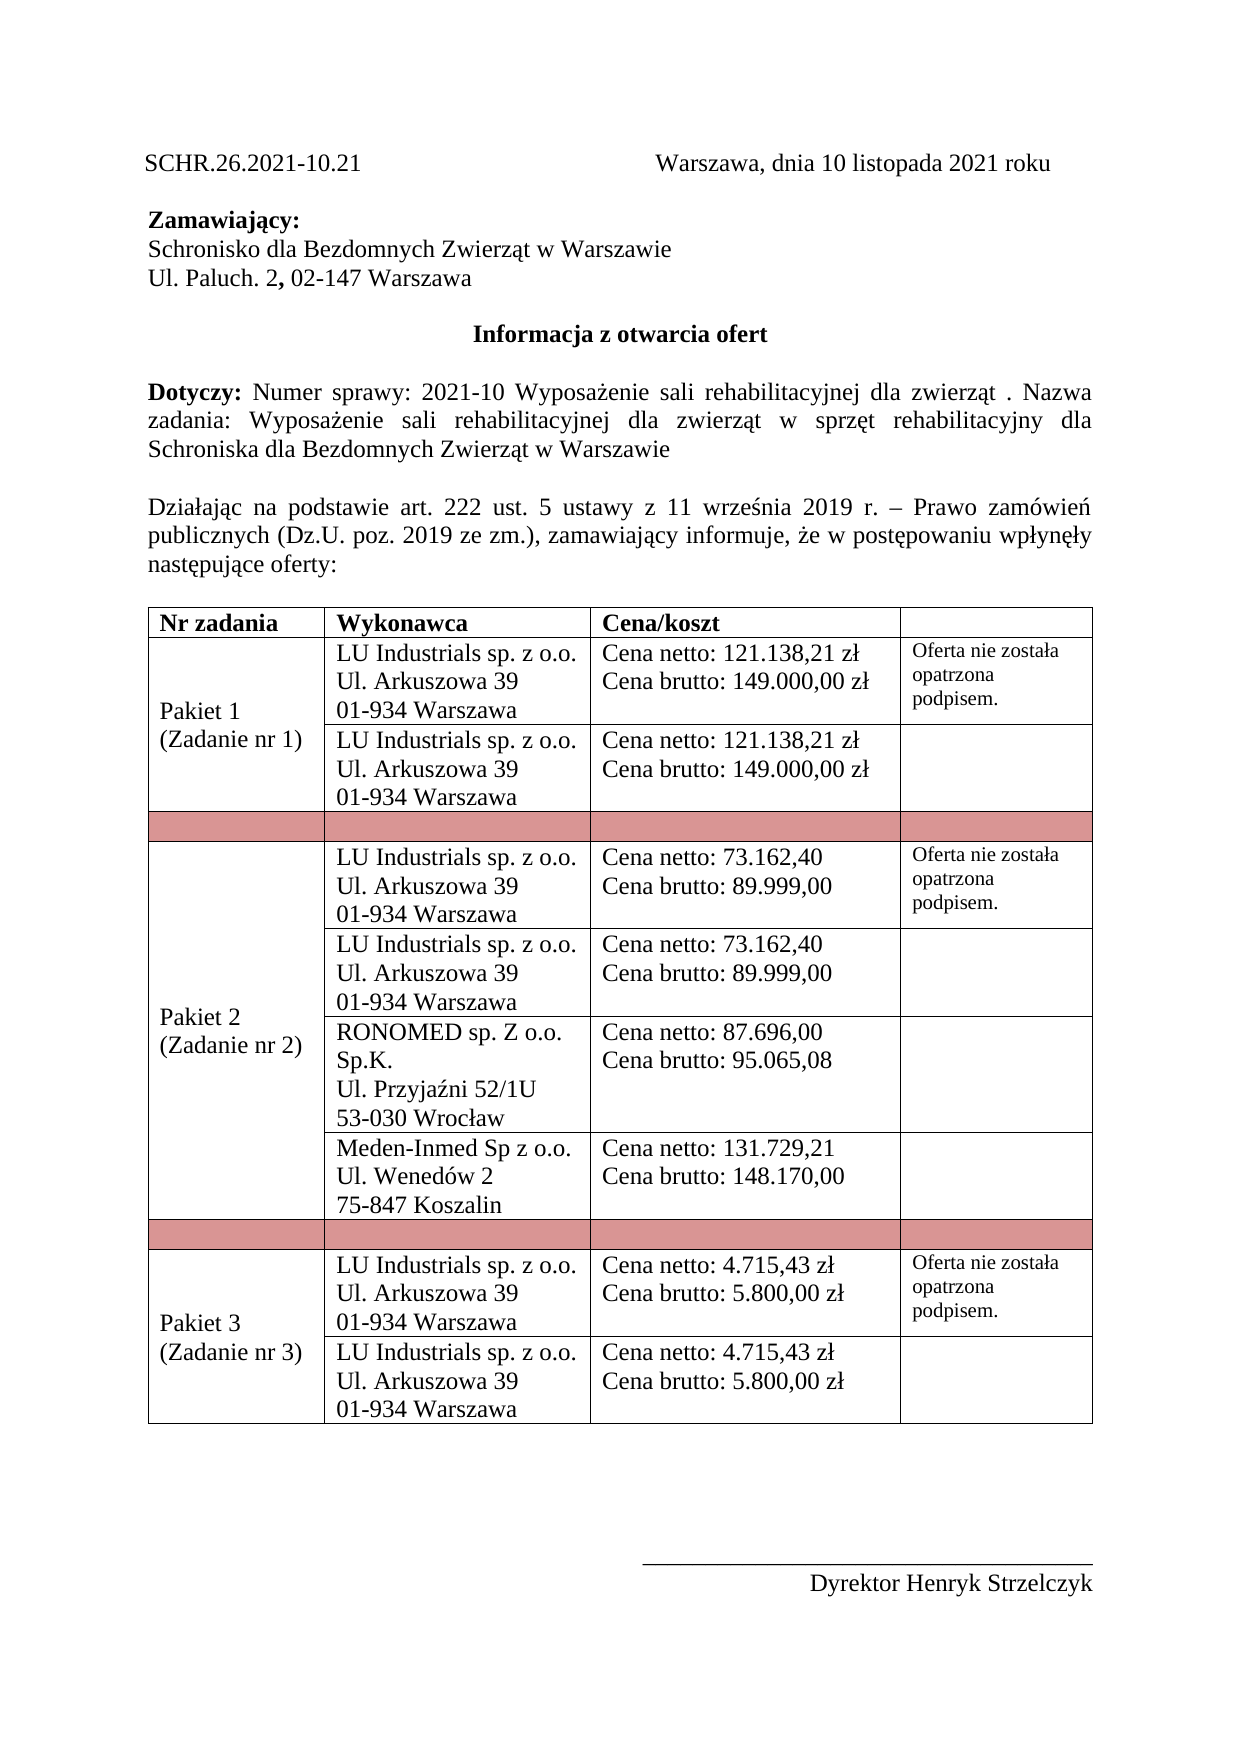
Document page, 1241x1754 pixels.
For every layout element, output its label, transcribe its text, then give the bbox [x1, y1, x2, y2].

table_cell Cena netto: 121.138,21 zł Cena brutto: 149.000,00 zł [591, 638, 900, 724]
table_cell [591, 812, 900, 841]
text Ul. Paluch. 2, 02-147 Warszawa [148, 263, 1093, 291]
table_header Wykonawca [325, 608, 590, 637]
table_cell [325, 812, 590, 841]
table_cell Meden-Inmed Sp z o.o. Ul. Wenedów 2 75-847 Koszalin [325, 1133, 590, 1219]
table_cell Pakiet 2 (Zadanie nr 2) [149, 842, 324, 1219]
text Zamawiający: [148, 205, 1093, 234]
table_cell [591, 1220, 900, 1249]
table_cell Cena netto: 73.162,40 Cena brutto: 89.999,00 [591, 842, 900, 928]
table_cell Pakiet 3 (Zadanie nr 3) [149, 1250, 324, 1423]
text Schronisko dla Bezdomnych Zwierząt w Warszawie [148, 234, 1093, 263]
table_cell LU Industrials sp. z o.o. Ul. Arkuszowa 39 01-934 Warszawa [325, 929, 590, 1016]
table_header Warszawa, dnia 10 listopada 2021 roku [590, 148, 1062, 176]
table_cell LU Industrials sp. z o.o. Ul. Arkuszowa 39 01-934 Warszawa [325, 1250, 590, 1336]
table_cell [149, 812, 324, 841]
text Informacja z otwarcia ofert [148, 319, 1093, 348]
table_header [901, 608, 1092, 637]
text Dotyczy: Numer sprawy: 2021-10 Wyposażenie sali rehabilitacyjnej dla zwierząt . Nazwa zadania: Wyposażenie sali rehabilitacyjnej dla zwierząt w sprzęt rehabilitacyjny dla Schroniska dla Bezdomnych Zwierząt w Warszawie [148, 377, 1093, 463]
table_cell [901, 929, 1092, 1016]
table_cell Pakiet 1 (Zadanie nr 1) [149, 638, 324, 811]
table_cell [901, 812, 1092, 841]
table_header SCHR.26.2021-10.21 [133, 148, 590, 176]
table_cell LU Industrials sp. z o.o. Ul. Arkuszowa 39 01-934 Warszawa [325, 638, 590, 724]
table_header Cena/koszt [591, 608, 900, 637]
text ____________________________________ [148, 1539, 1093, 1568]
table_cell Oferta nie została opatrzona podpisem. [901, 1250, 1092, 1336]
table_cell [901, 1133, 1092, 1219]
table_cell [149, 1220, 324, 1249]
table_cell Cena netto: 73.162,40 Cena brutto: 89.999,00 [591, 929, 900, 1016]
table_cell Cena netto: 87.696,00 Cena brutto: 95.065,08 [591, 1017, 900, 1132]
text Dyrektor Henryk Strzelczyk [148, 1568, 1093, 1597]
table_cell Cena netto: 121.138,21 zł Cena brutto: 149.000,00 zł [591, 725, 900, 811]
table_cell [901, 1017, 1092, 1132]
table_header Nr zadania [149, 608, 324, 637]
text Działając na podstawie art. 222 ust. 5 ustawy z 11 września 2019 r. – Prawo zamówień publicznych (Dz.U. poz. 2019 ze zm.), zamawiający informuje, że w postępowaniu wpłynęły następujące oferty: [148, 492, 1093, 578]
table_cell RONOMED sp. Z o.o. Sp.K. Ul. Przyjaźni 52/1U 53-030 Wrocław [325, 1017, 590, 1132]
table_cell [901, 1220, 1092, 1249]
table_cell [901, 1337, 1092, 1423]
table_cell LU Industrials sp. z o.o. Ul. Arkuszowa 39 01-934 Warszawa [325, 1337, 590, 1423]
table_cell [325, 1220, 590, 1249]
table_cell LU Industrials sp. z o.o. Ul. Arkuszowa 39 01-934 Warszawa [325, 725, 590, 811]
table_cell Cena netto: 4.715,43 zł Cena brutto: 5.800,00 zł [591, 1250, 900, 1336]
table_cell Cena netto: 131.729,21 Cena brutto: 148.170,00 [591, 1133, 900, 1219]
table_cell Oferta nie została opatrzona podpisem. [901, 638, 1092, 724]
table_cell [901, 725, 1092, 811]
table_cell LU Industrials sp. z o.o. Ul. Arkuszowa 39 01-934 Warszawa [325, 842, 590, 928]
table_cell Oferta nie została opatrzona podpisem. [901, 842, 1092, 928]
table_cell Cena netto: 4.715,43 zł Cena brutto: 5.800,00 zł [591, 1337, 900, 1423]
